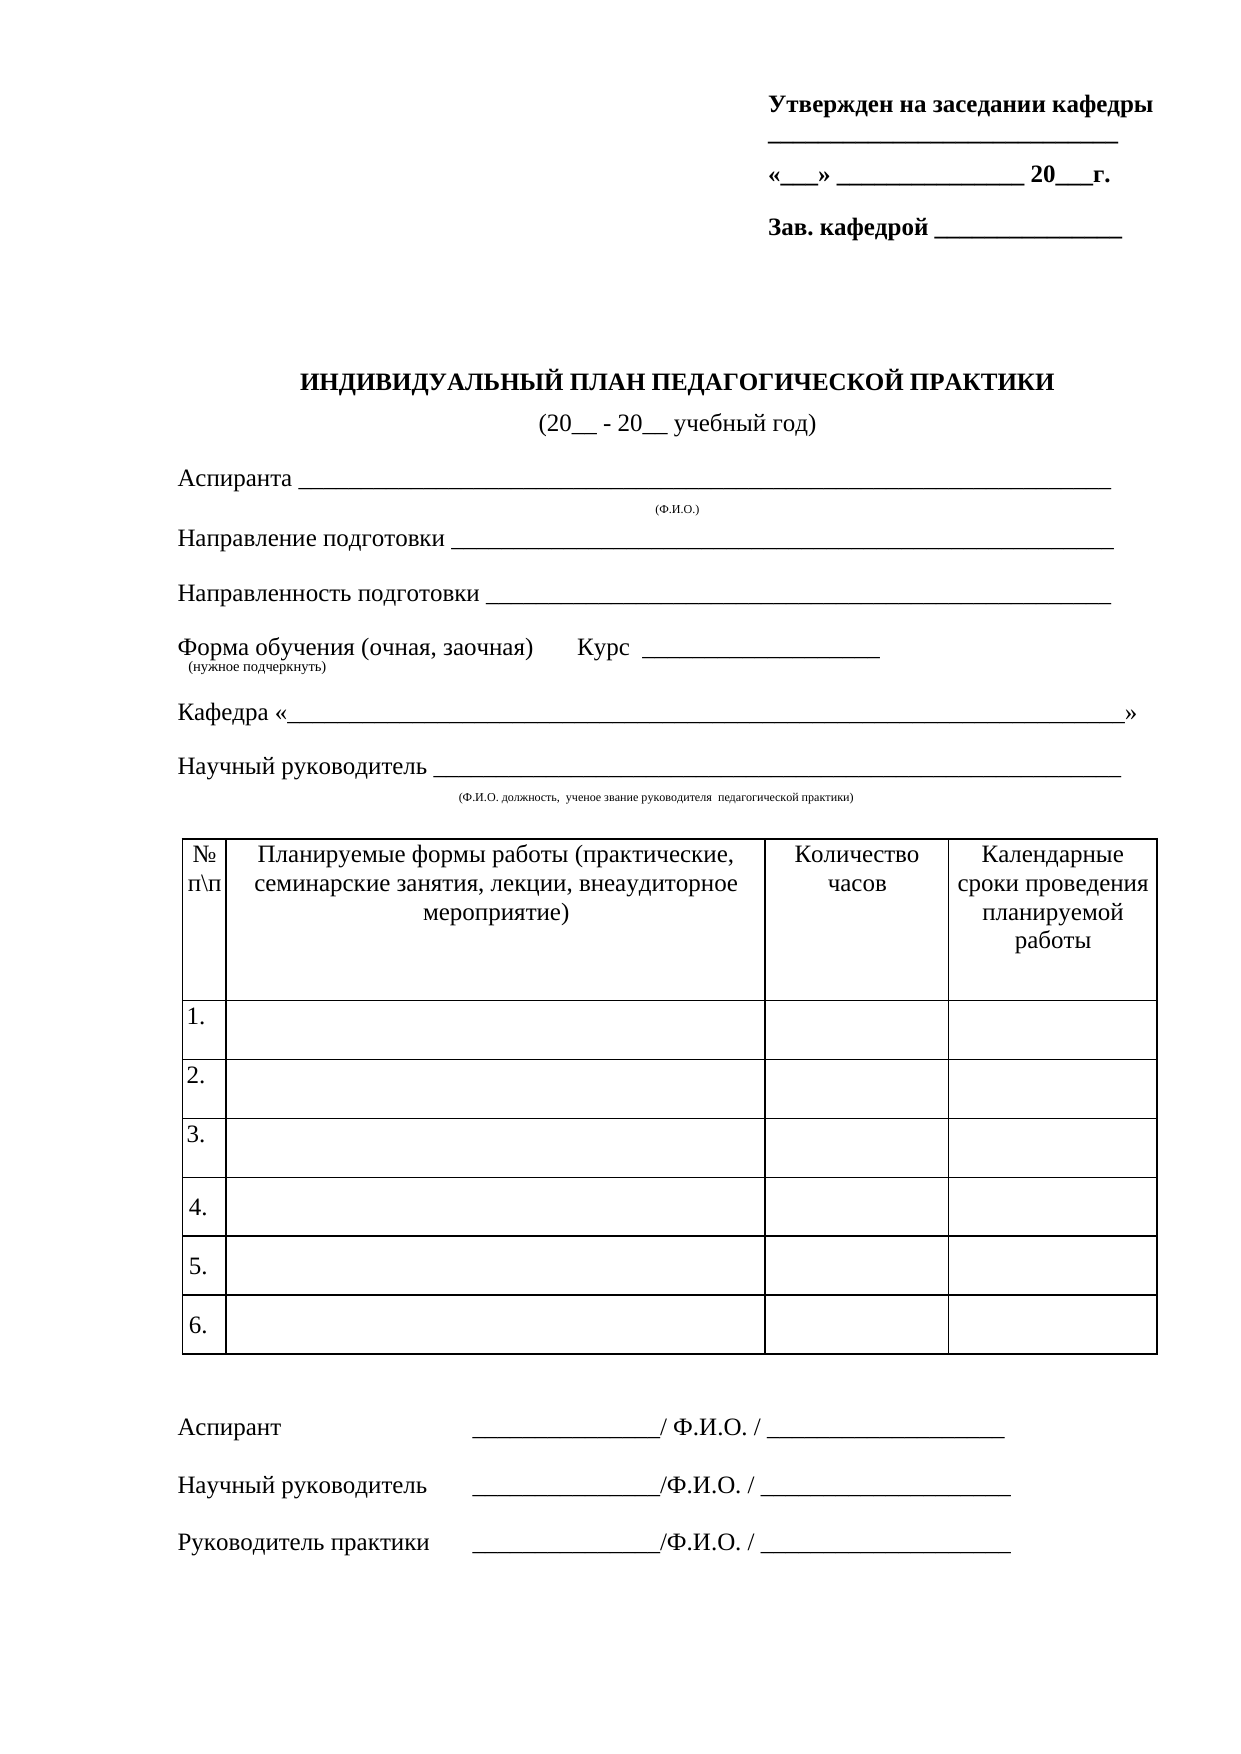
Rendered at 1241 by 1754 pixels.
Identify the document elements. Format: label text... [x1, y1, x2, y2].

table_cell 5. [183, 1237, 225, 1294]
text Руководитель практики _______________/Ф.И.О. / ____________________ [177, 1527, 1181, 1556]
text Форма обучения (очная, заочная) Курс ___________________ [177, 635, 1177, 661]
table_cell [227, 1001, 764, 1058]
table_cell 6. [183, 1296, 225, 1353]
table_header Планируемые формы работы (практические, семинарские занятия, лекции, внеаудиторное мероприятие) [227, 840, 764, 999]
table_cell [766, 1001, 948, 1058]
table_cell 4. [183, 1178, 225, 1235]
table_cell 2. [183, 1060, 225, 1117]
table_cell [766, 1060, 948, 1117]
table_cell [227, 1178, 764, 1235]
table_cell [766, 1119, 948, 1176]
text (20__ - 20__ учебный год) [177, 408, 1177, 437]
table_header Календарные сроки проведения планируемой работы [949, 840, 1156, 999]
table_cell [766, 1178, 948, 1235]
text (нужное подчеркнуть) [177, 661, 1177, 687]
text «___» _______________ 20___г. [768, 159, 1181, 187]
table_cell [227, 1060, 764, 1117]
table_cell [949, 1237, 1156, 1294]
table_cell [949, 1001, 1156, 1058]
text Научный руководитель _______________/Ф.И.О. / ____________________ [177, 1470, 1181, 1499]
text Научный руководитель _______________________________________________________ [177, 754, 1177, 780]
table_cell [949, 1119, 1156, 1176]
text ИНДИВИДУАЛЬНЫЙ ПЛАН ПЕДАГОГИЧЕСКОЙ ПРАКТИКИ [177, 370, 1177, 396]
table_cell [227, 1119, 764, 1176]
text Направленность подготовки __________________________________________________ [177, 581, 1177, 606]
text Зав. кафедрой _______________ [768, 212, 1181, 241]
table_cell [227, 1237, 764, 1294]
table_cell [949, 1296, 1156, 1353]
table_cell 1. [183, 1001, 225, 1058]
text (Ф.И.О. должность, ученое звание руководителя педагогической практики) [177, 792, 1177, 814]
text Кафедра «___________________________________________________________________» [177, 699, 1177, 725]
table_cell 3. [183, 1119, 225, 1176]
table_cell [766, 1296, 948, 1353]
text Аспиранта _________________________________________________________________ [177, 466, 1177, 492]
text (Ф.И.О.) [177, 504, 1177, 526]
table_header Количество часов [766, 840, 948, 999]
table_cell [949, 1178, 1156, 1235]
table_cell [766, 1237, 948, 1294]
table_header № п\п [183, 840, 225, 999]
table_cell [949, 1060, 1156, 1117]
table_cell [227, 1296, 764, 1353]
text Утвержден на заседании кафедры ____________________________ [768, 89, 1181, 146]
text Направление подготовки _____________________________________________________ [177, 526, 1177, 552]
text Аспирант _______________/ Ф.И.О. / ___________________ [177, 1412, 1181, 1441]
